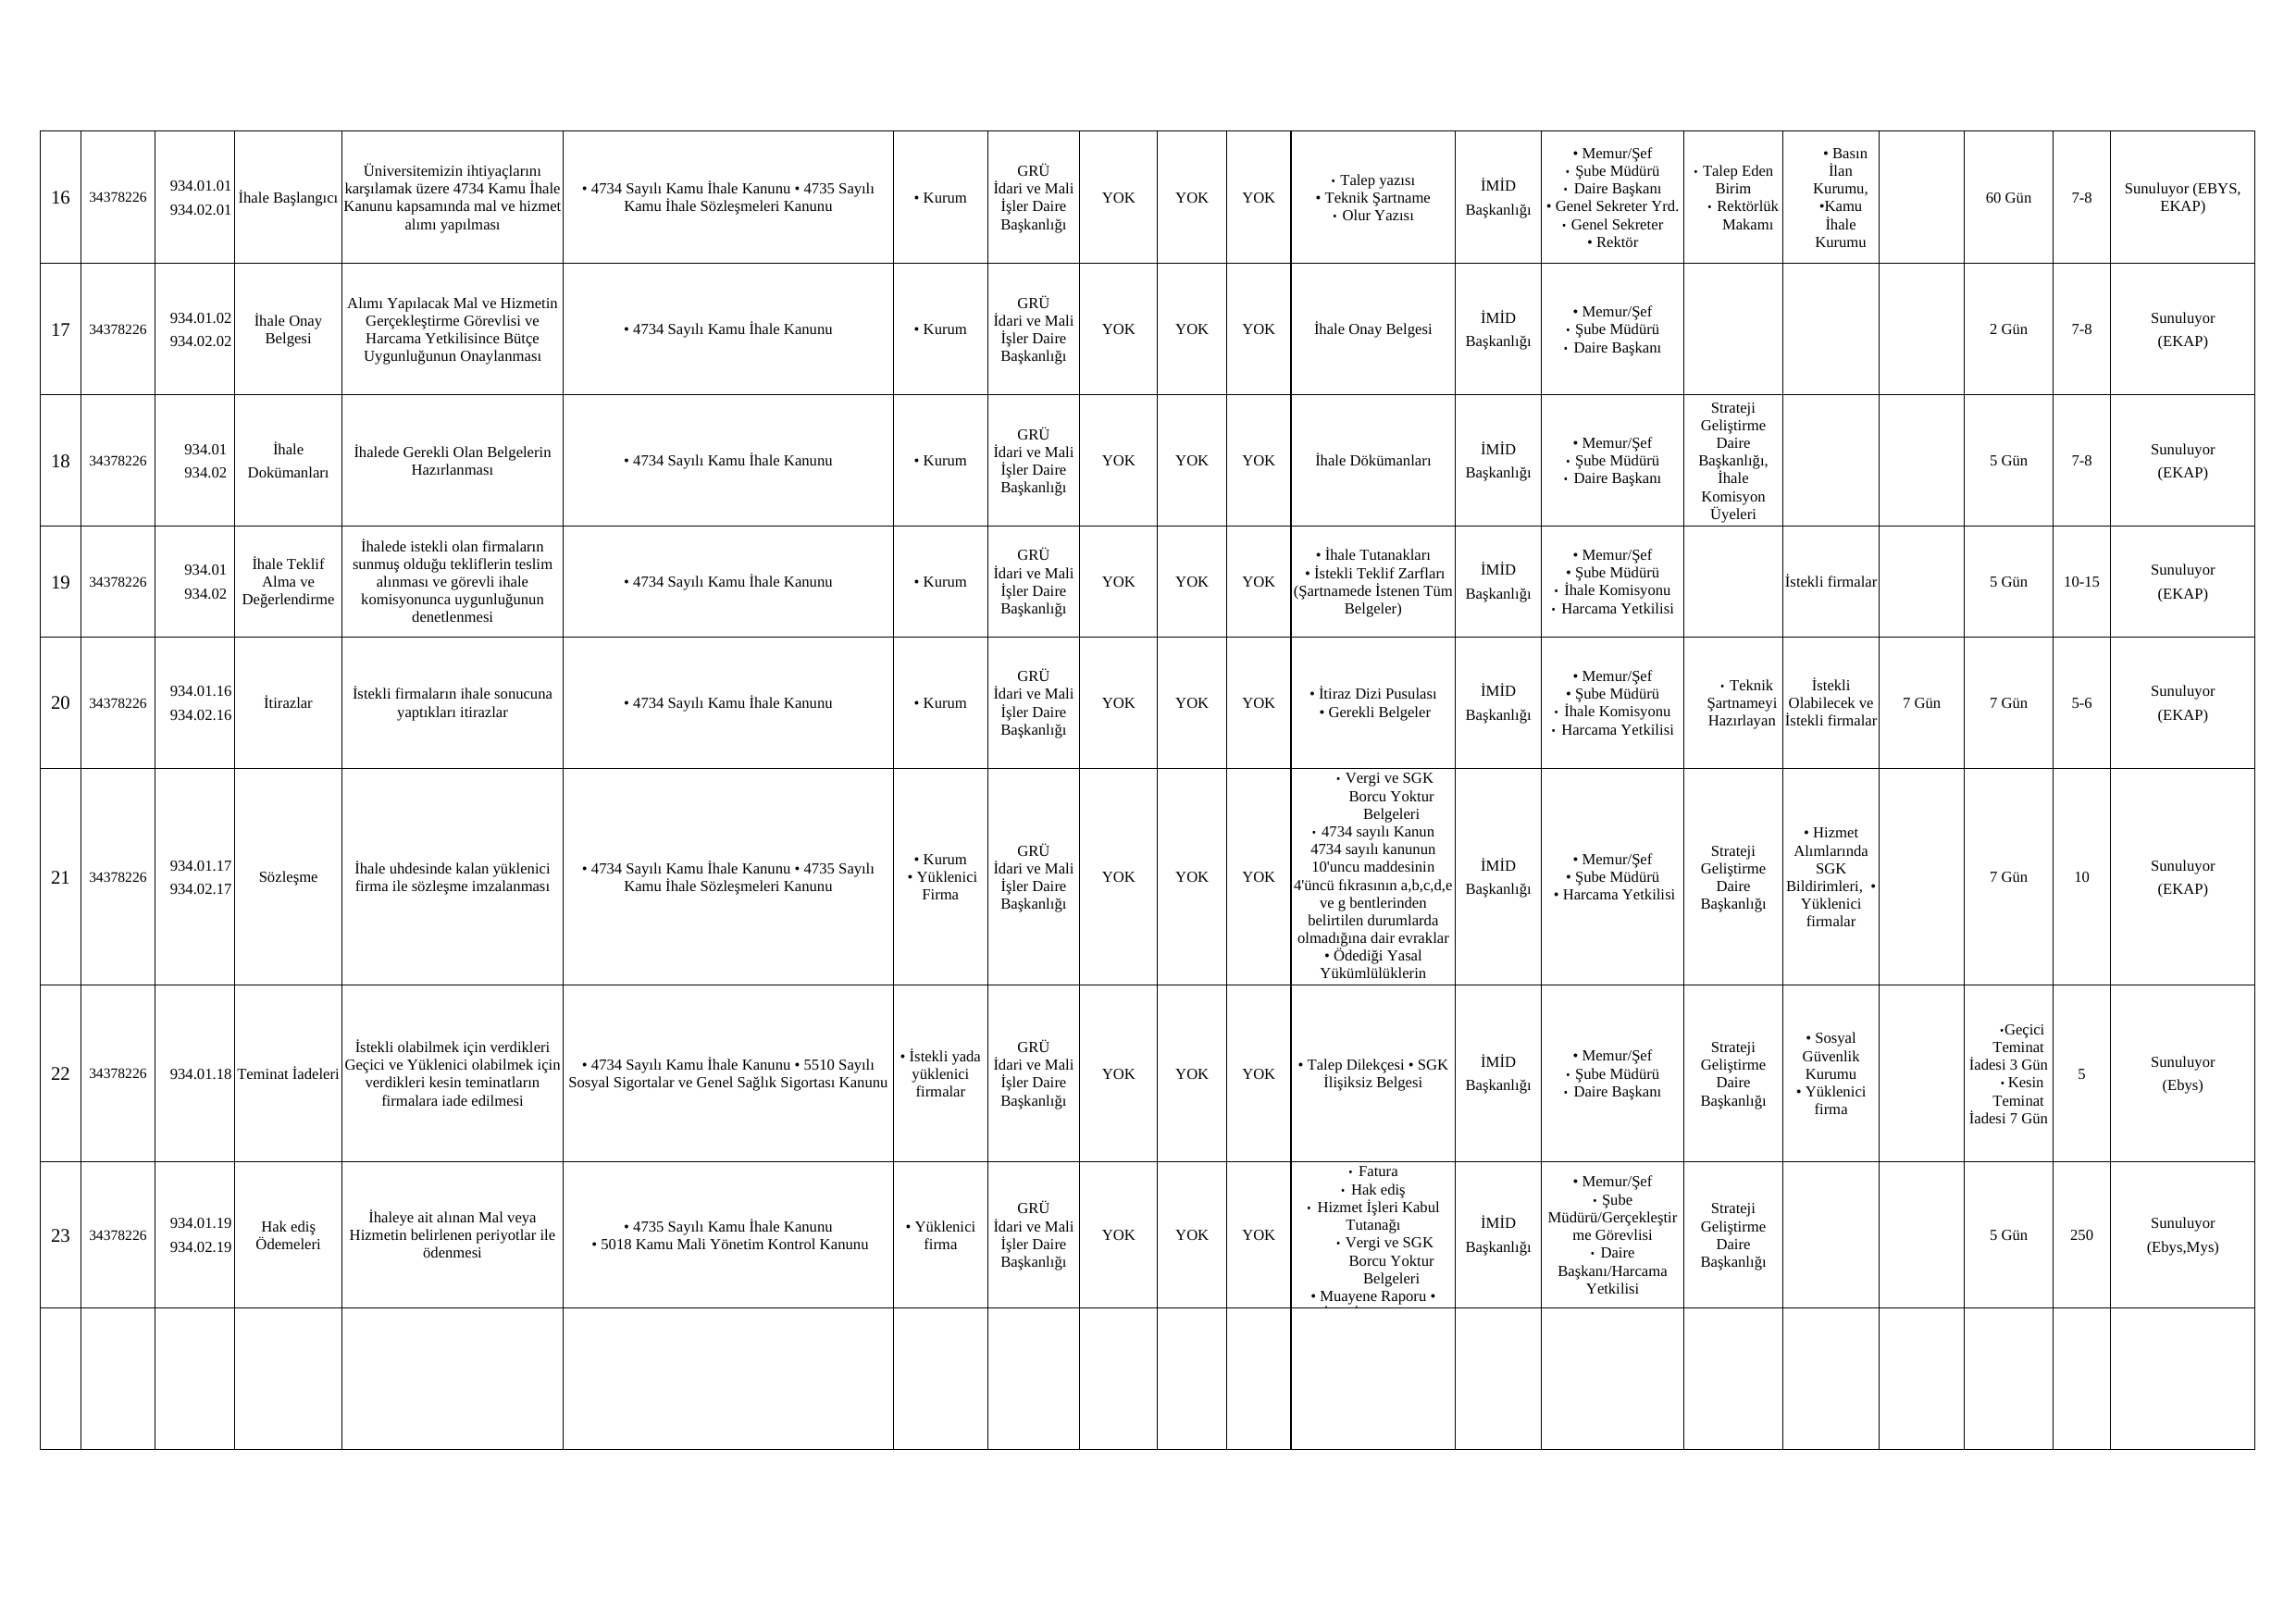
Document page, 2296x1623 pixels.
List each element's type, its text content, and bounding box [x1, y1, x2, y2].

table_cell YOK [1080, 985, 1157, 1161]
table_cell GRÜ İdari ve Mali İşler Daire Başkanlığı [988, 264, 1079, 394]
table_cell • Kurum • Yüklenici Firma [894, 769, 987, 985]
table_cell Teknik Şartnameyi Hazırlayan [1684, 638, 1782, 768]
table_cell GRÜ İdari ve Mali İşler Daire Başkanlığı [988, 395, 1079, 526]
table_cell [1783, 1308, 1879, 1449]
table_header İhale Başlangıcı [235, 131, 341, 263]
table_cell İstekli olabilmek için verdikleri Geçici ve Yüklenici olabilmek için verdikleri kesin teminatların firmalara iade edilmesi [342, 985, 563, 1161]
table_cell YOK [1158, 769, 1226, 985]
table_cell [2054, 1308, 2110, 1449]
table_cell YOK [1158, 395, 1226, 526]
table_header • Memur/Şef Şube Müdürü Daire Başkanı • Genel Sekreter Yrd. Genel Sekreter • Rektör [1542, 131, 1683, 263]
table_header YOK [1158, 131, 1226, 263]
table_cell 34378226 [81, 769, 155, 985]
table_cell Sunuluyor (EKAP) [2111, 527, 2254, 637]
table_cell YOK [1080, 769, 1157, 985]
table_cell • Memur/Şef Şube Müdürü/Gerçekleştirme Görevlisi Daire Başkanı/Harcama Yetkilisi [1542, 1162, 1683, 1307]
table_cell 7-8 [2054, 264, 2110, 394]
table_cell [1456, 1308, 1541, 1449]
table_cell 934.01.18 [155, 985, 234, 1161]
table_cell • Kurum [894, 264, 987, 394]
table_header Talep Eden Birim Rektörlük Makamı [1684, 131, 1782, 263]
table_cell [1880, 985, 1964, 1161]
table_cell • Yüklenici firma [894, 1162, 987, 1307]
table_cell İhaleye ait alınan Mal veya Hizmetin belirlenen periyotlar ile ödenmesi [342, 1162, 563, 1307]
table_cell GRÜ İdari ve Mali İşler Daire Başkanlığı [988, 1162, 1079, 1307]
table_cell [155, 1308, 234, 1449]
table_cell [41, 1308, 81, 1449]
table_cell [1880, 1308, 1964, 1449]
table_cell 2 Gün [1965, 264, 2053, 394]
table_cell GRÜ İdari ve Mali İşler Daire Başkanlığı [988, 769, 1079, 985]
table_cell [1880, 264, 1964, 394]
table_cell Alımı Yapılacak Mal ve Hizmetin Gerçekleştirme Görevlisi ve Harcama Yetkilisince Bütçe Uygunluğunun Onaylanması [342, 264, 563, 394]
table_cell [1684, 1308, 1782, 1449]
table_header 16 [41, 131, 81, 263]
table_cell İstekli firmaların ihale sonucuna yaptıkları itirazlar [342, 638, 563, 768]
table_header 34378226 [81, 131, 155, 263]
table_cell Hak ediş Ödemeleri [235, 1162, 341, 1307]
table_cell • Kurum [894, 638, 987, 768]
table_cell • 4734 Sayılı Kamu İhale Kanunu [564, 527, 893, 637]
table_cell Teminat İadeleri [235, 985, 341, 1161]
table_cell [2111, 1308, 2254, 1449]
table_cell [1158, 1308, 1226, 1449]
table_cell Geçici Teminat İadesi 3 Gün Kesin Teminat İadesi 7 Gün [1965, 985, 2053, 1161]
table_cell 34378226 [81, 985, 155, 1161]
table_cell İMİD Başkanlığı [1456, 985, 1541, 1161]
table_cell • Kurum [894, 527, 987, 637]
table_cell [894, 1308, 987, 1449]
table_cell 7 Gün [1880, 638, 1964, 768]
table_cell Sunuluyor (EKAP) [2111, 395, 2254, 526]
table_cell [988, 1308, 1079, 1449]
table_cell İMİD Başkanlığı [1456, 769, 1541, 985]
table_cell İhalede Gerekli Olan Belgelerin Hazırlanması [342, 395, 563, 526]
table_cell 34378226 [81, 264, 155, 394]
table_cell • Memur/Şef Şube Müdürü Daire Başkanı [1542, 264, 1683, 394]
table_cell İMİD Başkanlığı [1456, 395, 1541, 526]
table_cell [1880, 395, 1964, 526]
table_cell • Memur/Şef Şube Müdürü Daire Başkanı [1542, 395, 1683, 526]
table_cell 17 [41, 264, 81, 394]
table_cell • 4734 Sayılı Kamu İhale Kanunu [564, 638, 893, 768]
table_header 60 Gün [1965, 131, 2053, 263]
table_cell • Memur/Şef • Şube Müdürü İhale Komisyonu Harcama Yetkilisi [1542, 527, 1683, 637]
table_cell İstekli Olabilecek ve İstekli firmalar [1783, 638, 1879, 768]
table_cell 19 [41, 527, 81, 637]
table_cell YOK [1227, 527, 1290, 637]
table_cell İhale Teklif Alma ve Değerlendirme [235, 527, 341, 637]
table_cell [1684, 264, 1782, 394]
table_cell [1684, 527, 1782, 637]
table_cell YOK [1080, 1162, 1157, 1307]
table_cell 34378226 [81, 638, 155, 768]
table_cell YOK [1227, 985, 1290, 1161]
table_cell [1880, 769, 1964, 985]
table_header YOK [1080, 131, 1157, 263]
table_cell [235, 1308, 341, 1449]
table_cell YOK [1227, 769, 1290, 985]
table_cell • 4734 Sayılı Kamu İhale Kanunu [564, 264, 893, 394]
table_cell 34378226 [81, 527, 155, 637]
table_cell 34378226 [81, 1162, 155, 1307]
table_header • 4734 Sayılı Kamu İhale Kanunu • 4735 Sayılı Kamu İhale Sözleşmeleri Kanunu [564, 131, 893, 263]
table_cell 23 [41, 1162, 81, 1307]
table_cell 34378226 [81, 395, 155, 526]
table_cell İtirazlar [235, 638, 341, 768]
table_cell GRÜ İdari ve Mali İşler Daire Başkanlığı [988, 527, 1079, 637]
table_header YOK [1227, 131, 1290, 263]
table_cell İMİD Başkanlığı [1456, 1162, 1541, 1307]
table_cell YOK [1158, 638, 1226, 768]
table_header • Kurum [894, 131, 987, 263]
table_cell • İtiraz Dizi Pusulası • Gerekli Belgeler [1292, 638, 1455, 768]
table_header • Basın İlan Kurumu, •Kamu İhale Kurumu [1783, 131, 1879, 263]
table_cell İhale Dökümanları [1292, 395, 1455, 526]
table_cell • 4734 Sayılı Kamu İhale Kanunu • 4735 Sayılı Kamu İhale Sözleşmeleri Kanunu [564, 769, 893, 985]
table_cell 934.01.17 934.02.17 [155, 769, 234, 985]
table_cell YOK [1227, 1162, 1290, 1307]
table_cell 5 Gün [1965, 395, 2053, 526]
table_cell Sunuluyor (Ebys,Mys) [2111, 1162, 2254, 1307]
table_cell İhale Dokümanları [235, 395, 341, 526]
table_cell YOK [1080, 264, 1157, 394]
table_cell 934.01 934.02 [155, 395, 234, 526]
table_header Üniversitemizin ihtiyaçlarını karşılamak üzere 4734 Kamu İhale Kanunu kapsamında mal ve hizmet alımı yapılması [342, 131, 563, 263]
table_cell [1783, 264, 1879, 394]
table_cell YOK [1080, 527, 1157, 637]
table_cell 250 [2054, 1162, 2110, 1307]
table_header 7-8 [2054, 131, 2110, 263]
table_cell • Memur/Şef • Şube Müdürü İhale Komisyonu Harcama Yetkilisi [1542, 638, 1683, 768]
table_cell Strateji Geliştirme Daire Başkanlığı [1684, 769, 1782, 985]
table_cell YOK [1227, 638, 1290, 768]
table_cell [1292, 1308, 1455, 1449]
table_cell [81, 1308, 155, 1449]
table_cell 20 [41, 638, 81, 768]
table_header İMİD Başkanlığı [1456, 131, 1541, 263]
table_cell • İhale Tutanakları • İstekli Teklif Zarfları (Şartnamede İstenen Tüm Belgeler) [1292, 527, 1455, 637]
table_cell Fatura Hak ediş Hizmet İşleri Kabul Tutanağı Vergi ve SGK Borcu Yoktur Belgeleri • Muayene Raporu • TİF•VİF•Sözleşme [1292, 1162, 1455, 1307]
table_cell YOK [1080, 395, 1157, 526]
table_cell • 4734 Sayılı Kamu İhale Kanunu • 5510 Sayılı Sosyal Sigortalar ve Genel Sağlık Sigortası Kanunu [564, 985, 893, 1161]
table_cell [1965, 1308, 2053, 1449]
table_cell • 4734 Sayılı Kamu İhale Kanunu [564, 395, 893, 526]
table_cell • Memur/Şef Şube Müdürü Daire Başkanı [1542, 985, 1683, 1161]
table_cell Vergi ve SGK Borcu Yoktur Belgeleri 4734 sayılı Kanun 4734 sayılı kanunun 10'uncu maddesinin 4'üncü fıkrasının a,b,c,d,e ve g bentlerinden belirtilen durumlarda olmadığına dair evraklar • Ödediği Yasal Yükümlülüklerin Dekontları [1292, 769, 1455, 985]
table_cell • 4735 Sayılı Kamu İhale Kanunu • 5018 Kamu Mali Yönetim Kontrol Kanunu [564, 1162, 893, 1307]
table_cell [1783, 1162, 1879, 1307]
table_cell YOK [1080, 638, 1157, 768]
table_cell 10-15 [2054, 527, 2110, 637]
table_cell 934.01 934.02 [155, 527, 234, 637]
table_cell 934.01.02 934.02.02 [155, 264, 234, 394]
table_header [1880, 131, 1964, 263]
table_cell 5 Gün [1965, 1162, 2053, 1307]
table_cell İhale Onay Belgesi [235, 264, 341, 394]
table_cell [1880, 527, 1964, 637]
table_cell Strateji Geliştirme Daire Başkanlığı [1684, 985, 1782, 1161]
table_cell [564, 1308, 893, 1449]
table_header Talep yazısı • Teknik Şartname Olur Yazısı [1292, 131, 1455, 263]
table_cell Sunuluyor (EKAP) [2111, 638, 2254, 768]
table_cell • Memur/Şef • Şube Müdürü • Harcama Yetkilisi [1542, 769, 1683, 985]
table_cell • Hizmet Alımlarında SGK Bildirimleri, • Yüklenici firmalar [1783, 769, 1879, 985]
table_cell [1783, 395, 1879, 526]
table_cell GRÜ İdari ve Mali İşler Daire Başkanlığı [988, 638, 1079, 768]
table_cell 5 Gün [1965, 527, 2053, 637]
table_cell [1080, 1308, 1157, 1449]
table_cell • İstekli yada yüklenici firmalar [894, 985, 987, 1161]
table_cell 934.01.16 934.02.16 [155, 638, 234, 768]
table_cell YOK [1158, 527, 1226, 637]
table_cell YOK [1158, 1162, 1226, 1307]
table_cell İhale uhdesinde kalan yüklenici firma ile sözleşme imzalanması [342, 769, 563, 985]
table_cell Strateji Geliştirme Daire Başkanlığı [1684, 1162, 1782, 1307]
table_cell YOK [1227, 264, 1290, 394]
table_cell İMİD Başkanlığı [1456, 638, 1541, 768]
table_cell 5 [2054, 985, 2110, 1161]
table_cell Sunuluyor (EKAP) [2111, 264, 2254, 394]
table_cell GRÜ İdari ve Mali İşler Daire Başkanlığı [988, 985, 1079, 1161]
table_cell • Talep Dilekçesi • SGK İlişiksiz Belgesi [1292, 985, 1455, 1161]
table_cell YOK [1158, 985, 1226, 1161]
table_cell 7 Gün [1965, 769, 2053, 985]
table_header Sunuluyor (EBYS, EKAP) [2111, 131, 2254, 263]
table_cell 22 [41, 985, 81, 1161]
table_cell YOK [1158, 264, 1226, 394]
table_cell İstekli firmalar [1783, 527, 1879, 637]
table_cell [1227, 1308, 1290, 1449]
table_cell 7-8 [2054, 395, 2110, 526]
table_cell [342, 1308, 563, 1449]
table_cell • Kurum [894, 395, 987, 526]
table_cell 21 [41, 769, 81, 985]
table_cell İhalede istekli olan firmaların sunmuş olduğu tekliflerin teslim alınması ve görevli ihale komisyonunca uygunluğunun denetlenmesi [342, 527, 563, 637]
table_cell İhale Onay Belgesi [1292, 264, 1455, 394]
table_cell [1542, 1308, 1683, 1449]
table_header 934.01.01 934.02.01 [155, 131, 234, 263]
table_cell İMİD Başkanlığı [1456, 264, 1541, 394]
table_cell 7 Gün [1965, 638, 2053, 768]
table_header GRÜ İdari ve Mali İşler Daire Başkanlığı [988, 131, 1079, 263]
table_cell Sunuluyor (EKAP) [2111, 769, 2254, 985]
table_cell • Sosyal Güvenlik Kurumu • Yüklenici firma [1783, 985, 1879, 1161]
table_cell [1880, 1162, 1964, 1307]
table_cell Sözleşme [235, 769, 341, 985]
table_cell 10 [2054, 769, 2110, 985]
table_cell 5-6 [2054, 638, 2110, 768]
table_cell 934.01.19 934.02.19 [155, 1162, 234, 1307]
table_cell Strateji Geliştirme Daire Başkanlığı, İhale Komisyon Üyeleri [1684, 395, 1782, 526]
table_cell İMİD Başkanlığı [1456, 527, 1541, 637]
table_cell YOK [1227, 395, 1290, 526]
table_cell 18 [41, 395, 81, 526]
table_cell Sunuluyor (Ebys) [2111, 985, 2254, 1161]
